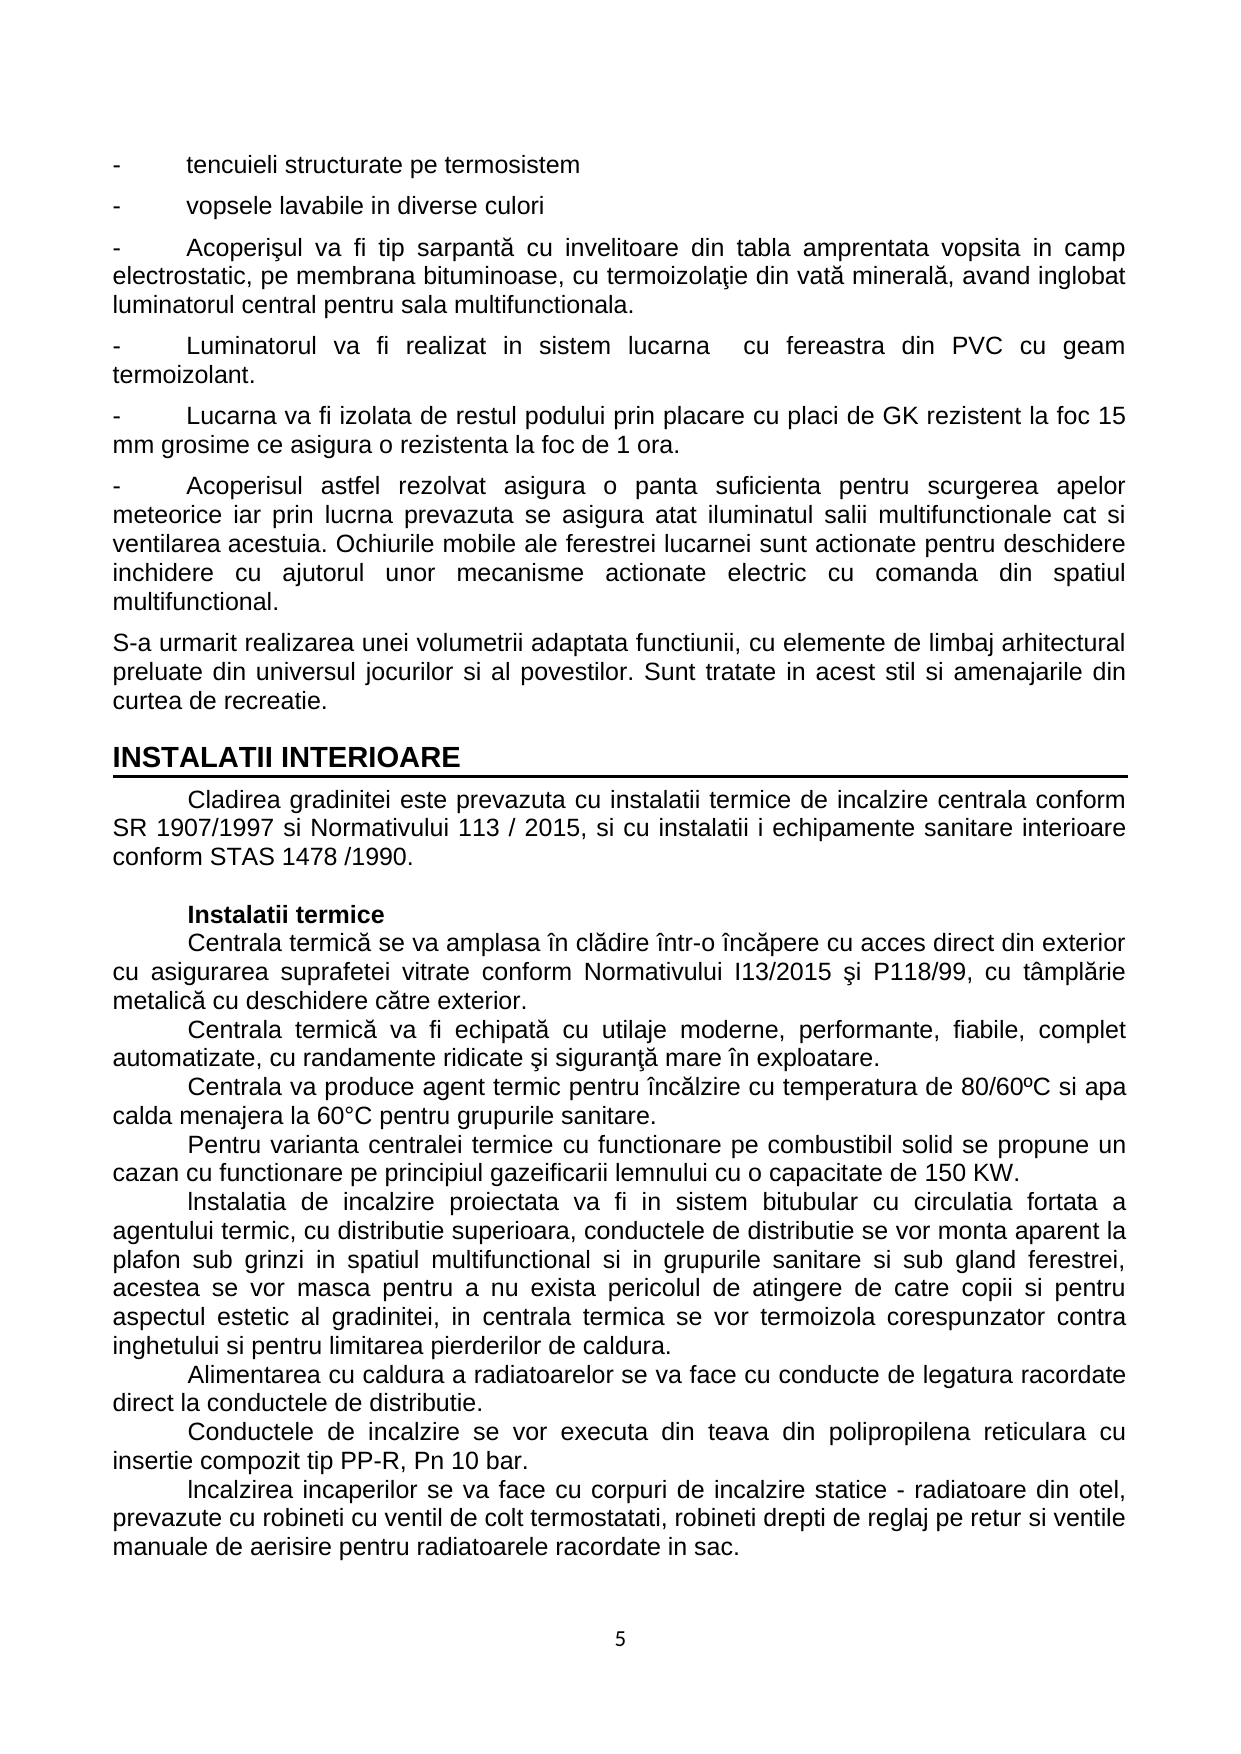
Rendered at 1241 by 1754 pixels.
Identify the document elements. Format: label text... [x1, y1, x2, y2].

text - tencuieli structurate pe termosistem [112, 150, 1128, 179]
text Alimentarea cu caldura a radiatoarelor se va face cu conducte de legatura racordate direct la conductele de distributie. [112, 1359, 1128, 1417]
text INSTALATII INTERIOARE [112, 739, 1128, 778]
text - Acoperişul va fi tip sarpantă cu invelitoare din tabla amprentata vopsita in camp electrostatic, pe membrana bituminoase, cu termoizolaţie din vată minerală, avand inglobat luminatorul central pentru sala multifunctionala. [112, 232, 1128, 319]
text Centrala va produce agent termic pentru încălzire cu temperatura de 80/60ºC si apa calda menajera la 60°C pentru grupurile sanitare. [112, 1072, 1128, 1129]
text Conductele de incalzire se vor executa din teava din polipropilena reticulara cu insertie compozit tip PP-R, Pn 10 bar. [112, 1417, 1128, 1474]
text S-a urmarit realizarea unei volumetrii adaptata functiunii, cu elemente de limbaj arhitectural preluate din universul jocurilor si al povestilor. Sunt tratate in acest stil si amenajarile din curtea de recreatie. [112, 628, 1128, 714]
text - vopsele lavabile in diverse culori [112, 191, 1128, 220]
text lnstalatia de incalzire proiectata va fi in sistem bitubular cu circulatia fortata a agentului termic, cu distributie superioara, conductele de distributie se vor monta aparent la plafon sub grinzi in spatiul multifunctional si in grupurile sanitare si sub gland ferestrei, acestea se vor masca pentru a nu exista pericolul de atingere de catre copii si pentru aspectul estetic al gradinitei, in centrala termica se vor termoizola corespunzator contra inghetului si pentru limitarea pierderilor de caldura. [112, 1187, 1128, 1359]
text Pentru varianta centralei termice cu functionare pe combustibil solid se propune un cazan cu functionare pe principiul gazeificarii lemnului cu o capacitate de 150 KW. [112, 1129, 1128, 1187]
text Centrala termică va fi echipată cu utilaje moderne, performante, fiabile, complet automatizate, cu randamente ridicate şi siguranţă mare în exploatare. [112, 1014, 1128, 1072]
text Centrala termică se va amplasa în clădire într-o încăpere cu acces direct din exterior cu asigurarea suprafetei vitrate conform Normativului I13/2015 şi P118/99, cu tâmplărie metalică cu deschidere către exterior. [112, 928, 1128, 1014]
text - Lucarna va fi izolata de restul podului prin placare cu placi de GK rezistent la foc 15 mm grosime ce asigura o rezistenta la foc de 1 ora. [112, 401, 1128, 459]
text - Luminatorul va fi realizat in sistem lucarna cu fereastra din PVC cu geam termoizolant. [112, 331, 1128, 389]
text Instalatii termice [112, 899, 1128, 928]
text - Acoperisul astfel rezolvat asigura o panta suficienta pentru scurgerea apelor meteorice iar prin lucrna prevazuta se asigura atat iluminatul salii multifunctionale cat si ventilarea acestuia. Ochiurile mobile ale ferestrei lucarnei sunt actionate pentru deschidere inchidere cu ajutorul unor mecanisme actionate electric cu comanda din spatiul multifunctional. [112, 471, 1128, 616]
text Cladirea gradinitei este prevazuta cu instalatii termice de incalzire centrala conform SR 1907/1997 si Normativului 113 / 2015, si cu instalatii i echipamente sanitare interioare conform STAS 1478 /1990. [112, 784, 1128, 871]
text lncalzirea incaperilor se va face cu corpuri de incalzire statice - radiatoare din otel, prevazute cu robineti cu ventil de colt termostatati, robineti drepti de reglaj pe retur si ventile manuale de aerisire pentru radiatoarele racordate in sac. [112, 1474, 1128, 1561]
